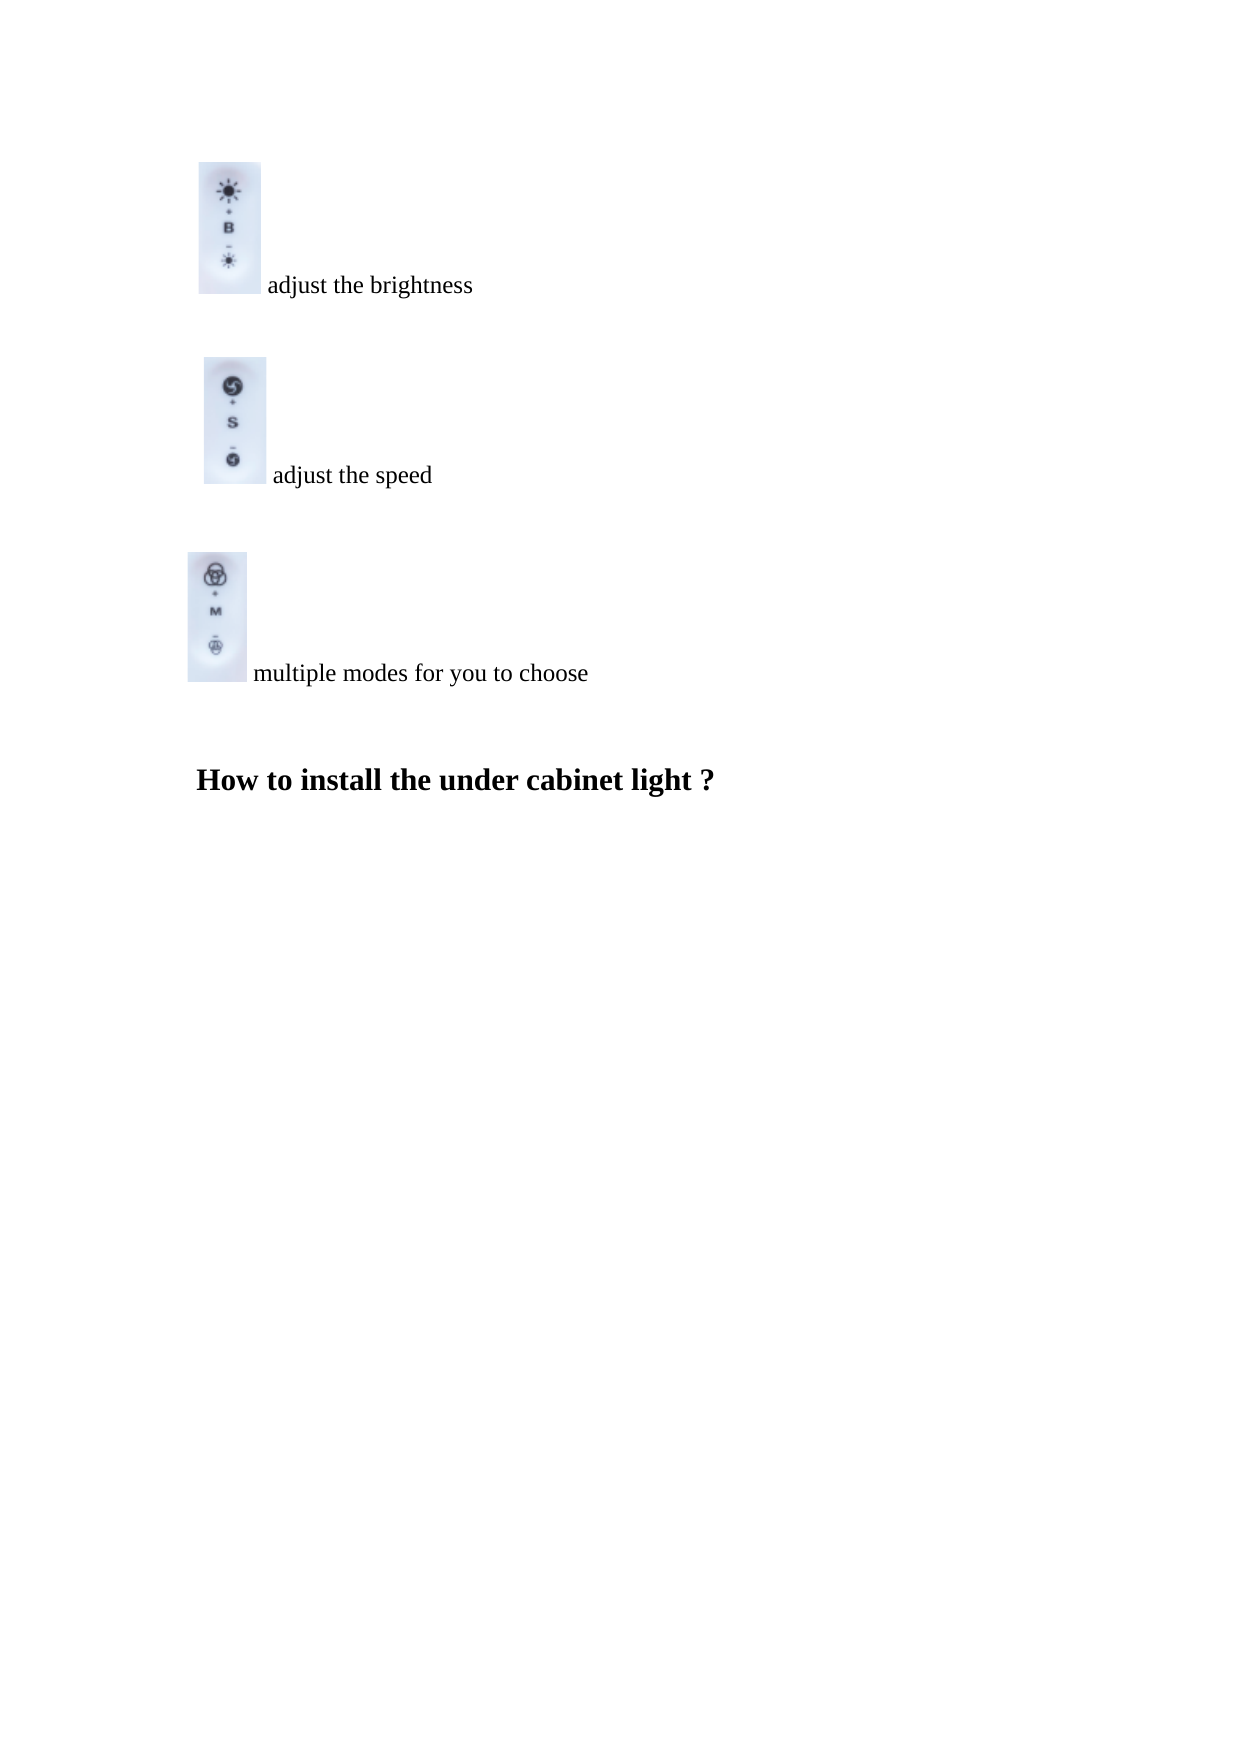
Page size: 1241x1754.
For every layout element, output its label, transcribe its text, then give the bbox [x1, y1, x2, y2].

picture [203, 357, 267, 484]
list multiple modes for you to choose [187, 552, 1053, 714]
picture [198, 162, 261, 294]
list adjust the brightness [187, 162, 1053, 324]
picture [187, 552, 247, 682]
text How to install the under cabinet light ? [191, 747, 1053, 812]
list adjust the speed [187, 357, 1053, 519]
